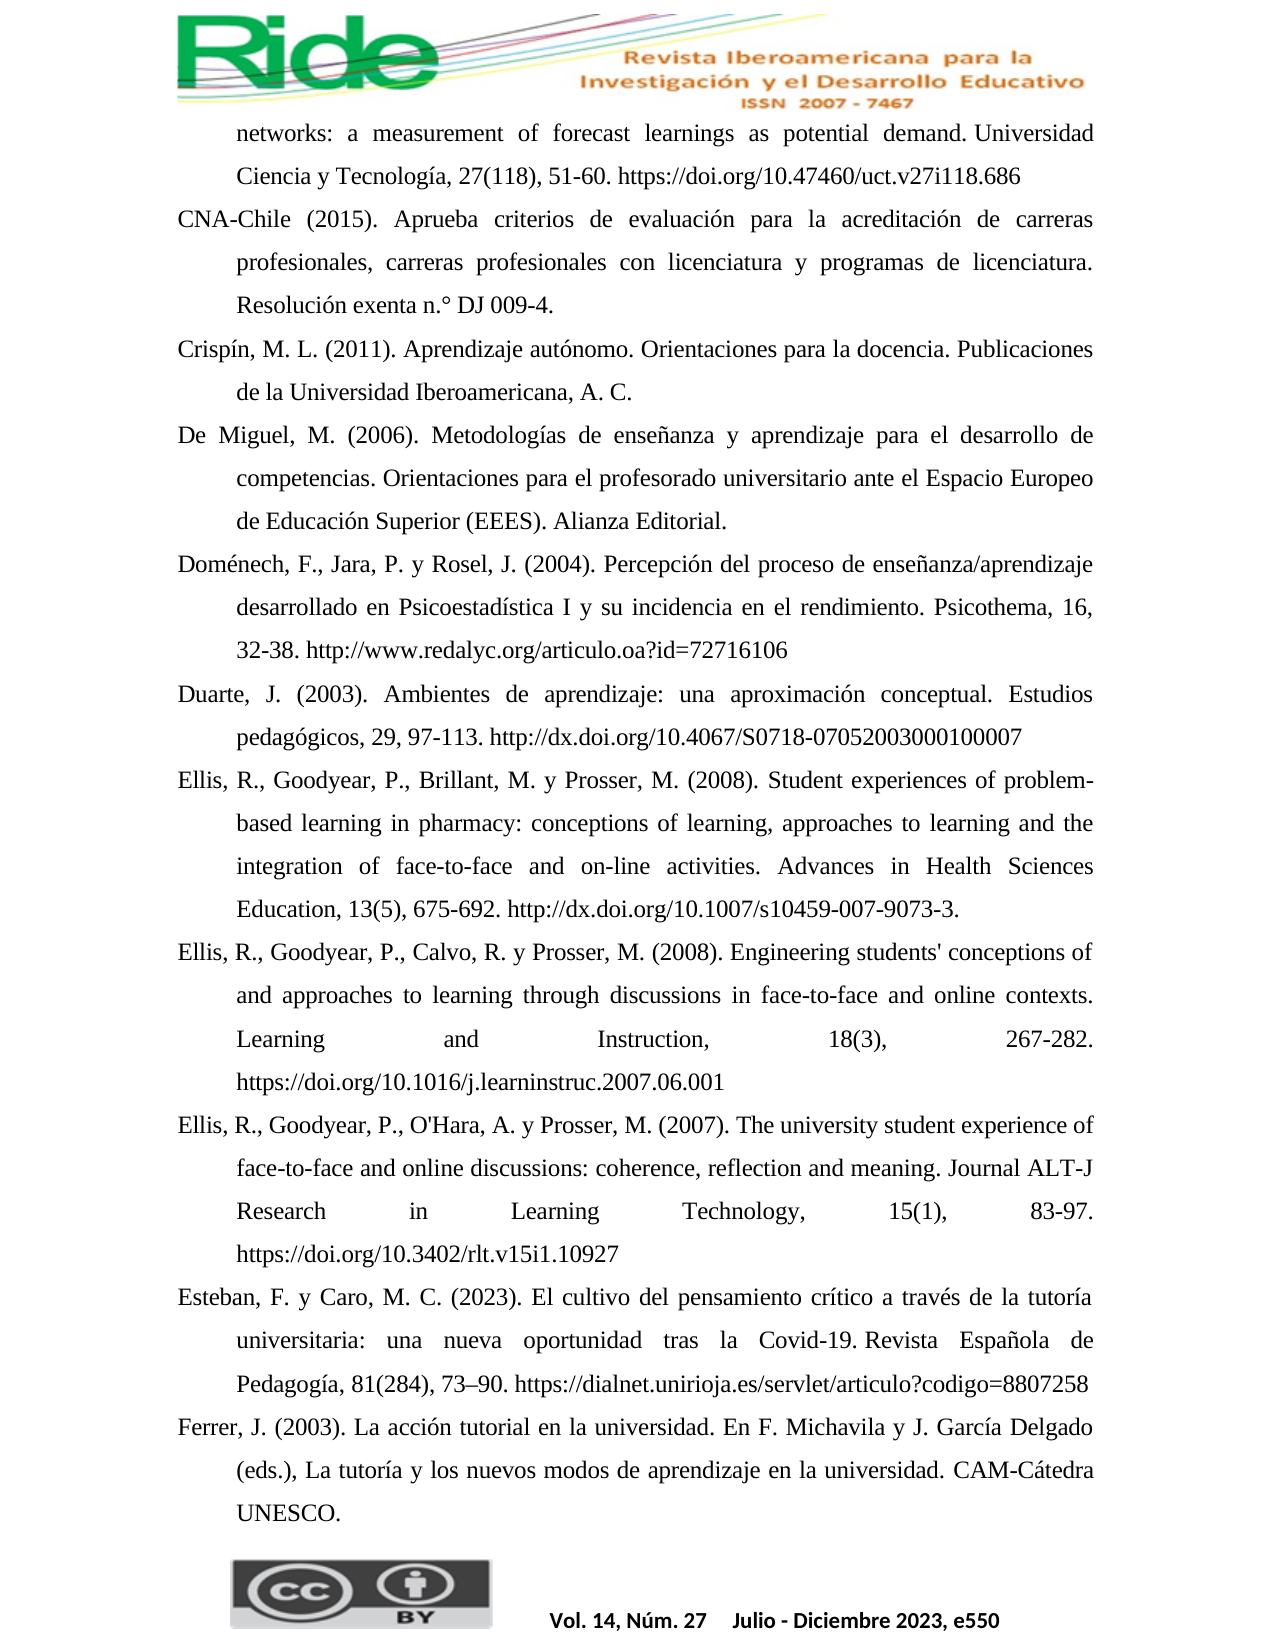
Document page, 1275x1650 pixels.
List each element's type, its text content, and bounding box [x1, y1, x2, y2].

text Ferrer, J. (2003). La acción tutorial en la universidad. En F. Michavila y J. García Delgado (eds.), La tutoría y los nuevos modos de aprendizaje en la universidad. CAM-Cátedra UNESCO. [177, 1412, 1094, 1527]
text Ellis, R., Goodyear, P., Brillant, M. y Prosser, M. (2008). Student experiences of problem-based learning in pharmacy: conceptions of learning, approaches to learning and the integration of face-to-face and on-line activities. Advances in Health Sciences Education, 13(5), 675-692. http://dx.doi.org/10.1007/s10459-007-9073-3. [177, 765, 1094, 923]
text Crispín, M. L. (2011). Aprendizaje autónomo. Orientaciones para la docencia. Publicaciones de la Universidad Iberoamericana, A. C. [177, 334, 1094, 406]
text De Miguel, M. (2006). Metodologías de enseñanza y aprendizaje para el desarrollo de competencias. Orientaciones para el profesorado universitario ante el Espacio Europeo de Educación Superior (EEES). Alianza Editorial. [177, 420, 1094, 535]
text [177, 118, 1094, 190]
picture [230, 1559, 493, 1629]
text Doménech, F., Jara, P. y Rosel, J. (2004). Percepción del proceso de enseñanza/aprendizaje desarrollado en Psicoestadística I y su incidencia en el rendimiento. Psicothema, 16, 32-38. http://www.redalyc.org/articulo.oa?id=72716106 [177, 549, 1094, 664]
text Esteban, F. y Caro, M. C. (2023). El cultivo del pensamiento crítico a través de la tutoría universitaria: una nueva oportunidad tras la Covid-19. Revista Española de Pedagogía, 81(284), 73–90. https://dialnet.unirioja.es/servlet/articulo?codigo=8807258 [177, 1282, 1094, 1397]
text Ellis, R., Goodyear, P., O'Hara, A. y Prosser, M. (2007). The university student experience of face-to-face and online discussions: coherence, reflection and meaning. Journal ALT-J Research in Learning Technology, 15(1), 83-97. https://doi.org/10.3402/rlt.v15i1.10927 [177, 1110, 1094, 1268]
picture [177, 14, 1088, 112]
text Duarte, J. (2003). Ambientes de aprendizaje: una aproximación conceptual. Estudios pedagógicos, 29, 97-113. http://dx.doi.org/10.4067/S0718-07052003000100007 [177, 679, 1094, 751]
text Ellis, R., Goodyear, P., Calvo, R. y Prosser, M. (2008). Engineering students' conceptions of and approaches to learning through discussions in face-to-face and online contexts. Learning and Instruction, 18(3), 267-282. https://doi.org/10.1016/j.learninstruc.2007.06.001 [177, 937, 1094, 1096]
text CNA-Chile (2015). Aprueba criterios de evaluación para la acreditación de carreras profesionales, carreras profesionales con licenciatura y programas de licenciatura. Resolución exenta n.° DJ 009-4. [177, 204, 1094, 319]
